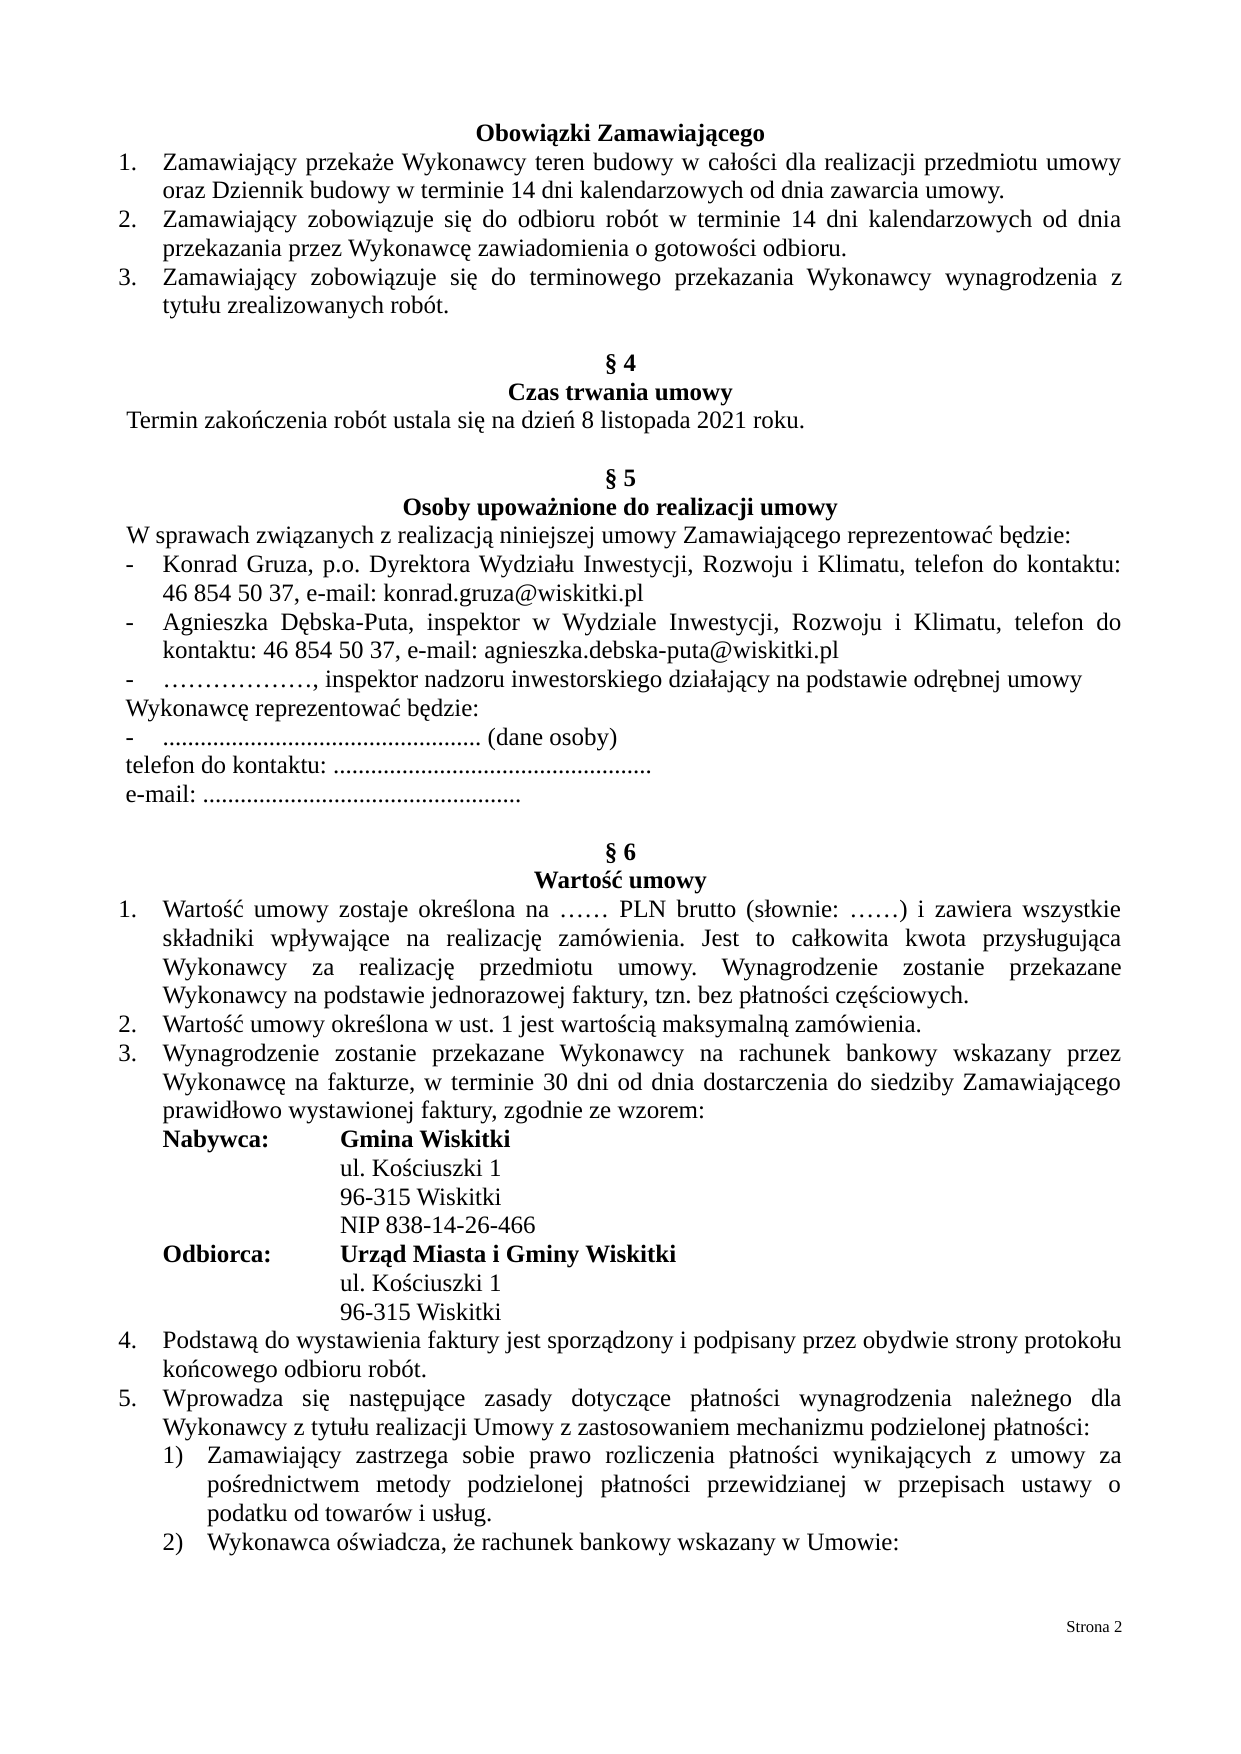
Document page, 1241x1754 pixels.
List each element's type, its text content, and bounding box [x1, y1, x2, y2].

text Wartość umowy [118, 866, 1122, 894]
text 1) Zamawiający zastrzega sobie prawo rozliczenia płatności wynikających z umowy za pośrednictwem metody podzielonej płatności przewidzianej w przepisach ustawy o podatku od towarów i usług. [162, 1441, 1122, 1527]
text e-mail: ................................................... [125, 779, 1122, 808]
text Wykonawcę reprezentować będzie: [125, 693, 1122, 722]
text 2. Wartość umowy określona w ust. 1 jest wartością maksymalną zamówienia. [118, 1009, 1122, 1038]
text 1. Zamawiający przekaże Wykonawcy teren budowy w całości dla realizacji przedmiotu umowy oraz Dziennik budowy w terminie 14 dni kalendarzowych od dnia zawarcia umowy. [118, 147, 1122, 204]
text § 5 [118, 463, 1122, 492]
text ul. Kościuszki 1 [118, 1153, 1122, 1182]
text Termin zakończenia robót ustala się na dzień 8 listopada 2021 roku. [126, 406, 1122, 434]
text § 6 [118, 837, 1122, 866]
text 5. Wprowadza się następujące zasady dotyczące płatności wynagrodzenia należnego dla Wykonawcy z tytułu realizacji Umowy z zastosowaniem mechanizmu podzielonej płatności: [118, 1383, 1122, 1441]
text - ................................................... (dane osoby) [125, 722, 1122, 751]
text Czas trwania umowy [118, 377, 1122, 406]
text - Konrad Gruza, p.o. Dyrektora Wydziału Inwestycji, Rozwoju i Klimatu, telefon do kontaktu: 46 854 50 37, e-mail: konrad.gruza@wiskitki.pl [125, 549, 1122, 607]
text 3. Wynagrodzenie zostanie przekazane Wykonawcy na rachunek bankowy wskazany przez Wykonawcę na fakturze, w terminie 30 dni od dnia dostarczenia do siedziby Zamawiającego prawidłowo wystawionej faktury, zgodnie ze wzorem: [118, 1038, 1122, 1124]
text 2) Wykonawca oświadcza, że rachunek bankowy wskazany w Umowie: [162, 1527, 1122, 1556]
text 1. Wartość umowy zostaje określona na …… PLN brutto (słownie: ……) i zawiera wszystkie składniki wpływające na realizację zamówienia. Jest to całkowita kwota przysługująca Wykonawcy za realizację przedmiotu umowy. Wynagrodzenie zostanie przekazane Wykonawcy na podstawie jednorazowej faktury, tzn. bez płatności częściowych. [118, 894, 1122, 1009]
text 4. Podstawą do wystawienia faktury jest sporządzony i podpisany przez obydwie strony protokołu końcowego odbioru robót. [118, 1326, 1122, 1383]
text Osoby upoważnione do realizacji umowy [118, 492, 1122, 521]
text Nabywca: Gmina Wiskitki [118, 1124, 1122, 1153]
text Odbiorca: Urząd Miasta i Gminy Wiskitki [162, 1239, 1122, 1268]
text 96-315 Wiskitki [118, 1297, 1122, 1326]
text W sprawach związanych z realizacją niniejszej umowy Zamawiającego reprezentować będzie: [126, 521, 1122, 549]
text - Agnieszka Dębska-Puta, inspektor w Wydziale Inwestycji, Rozwoju i Klimatu, telefon do kontaktu: 46 854 50 37, e-mail: agnieszka.debska-puta@wiskitki.pl [125, 607, 1122, 664]
text Obowiązki Zamawiającego [118, 118, 1122, 147]
text 3. Zamawiający zobowiązuje się do terminowego przekazania Wykonawcy wynagrodzenia z tytułu zrealizowanych robót. [118, 262, 1122, 319]
text - ………………, inspektor nadzoru inwestorskiego działający na podstawie odrębnej umowy [125, 664, 1122, 693]
text NIP 838-14-26-466 [118, 1211, 1122, 1239]
text telefon do kontaktu: ................................................... [125, 751, 1122, 779]
text 2. Zamawiający zobowiązuje się do odbioru robót w terminie 14 dni kalendarzowych od dnia przekazania przez Wykonawcę zawiadomienia o gotowości odbioru. [118, 204, 1122, 262]
text § 4 [118, 348, 1122, 377]
text ul. Kościuszki 1 [118, 1268, 1122, 1297]
text 96-315 Wiskitki [118, 1182, 1122, 1211]
